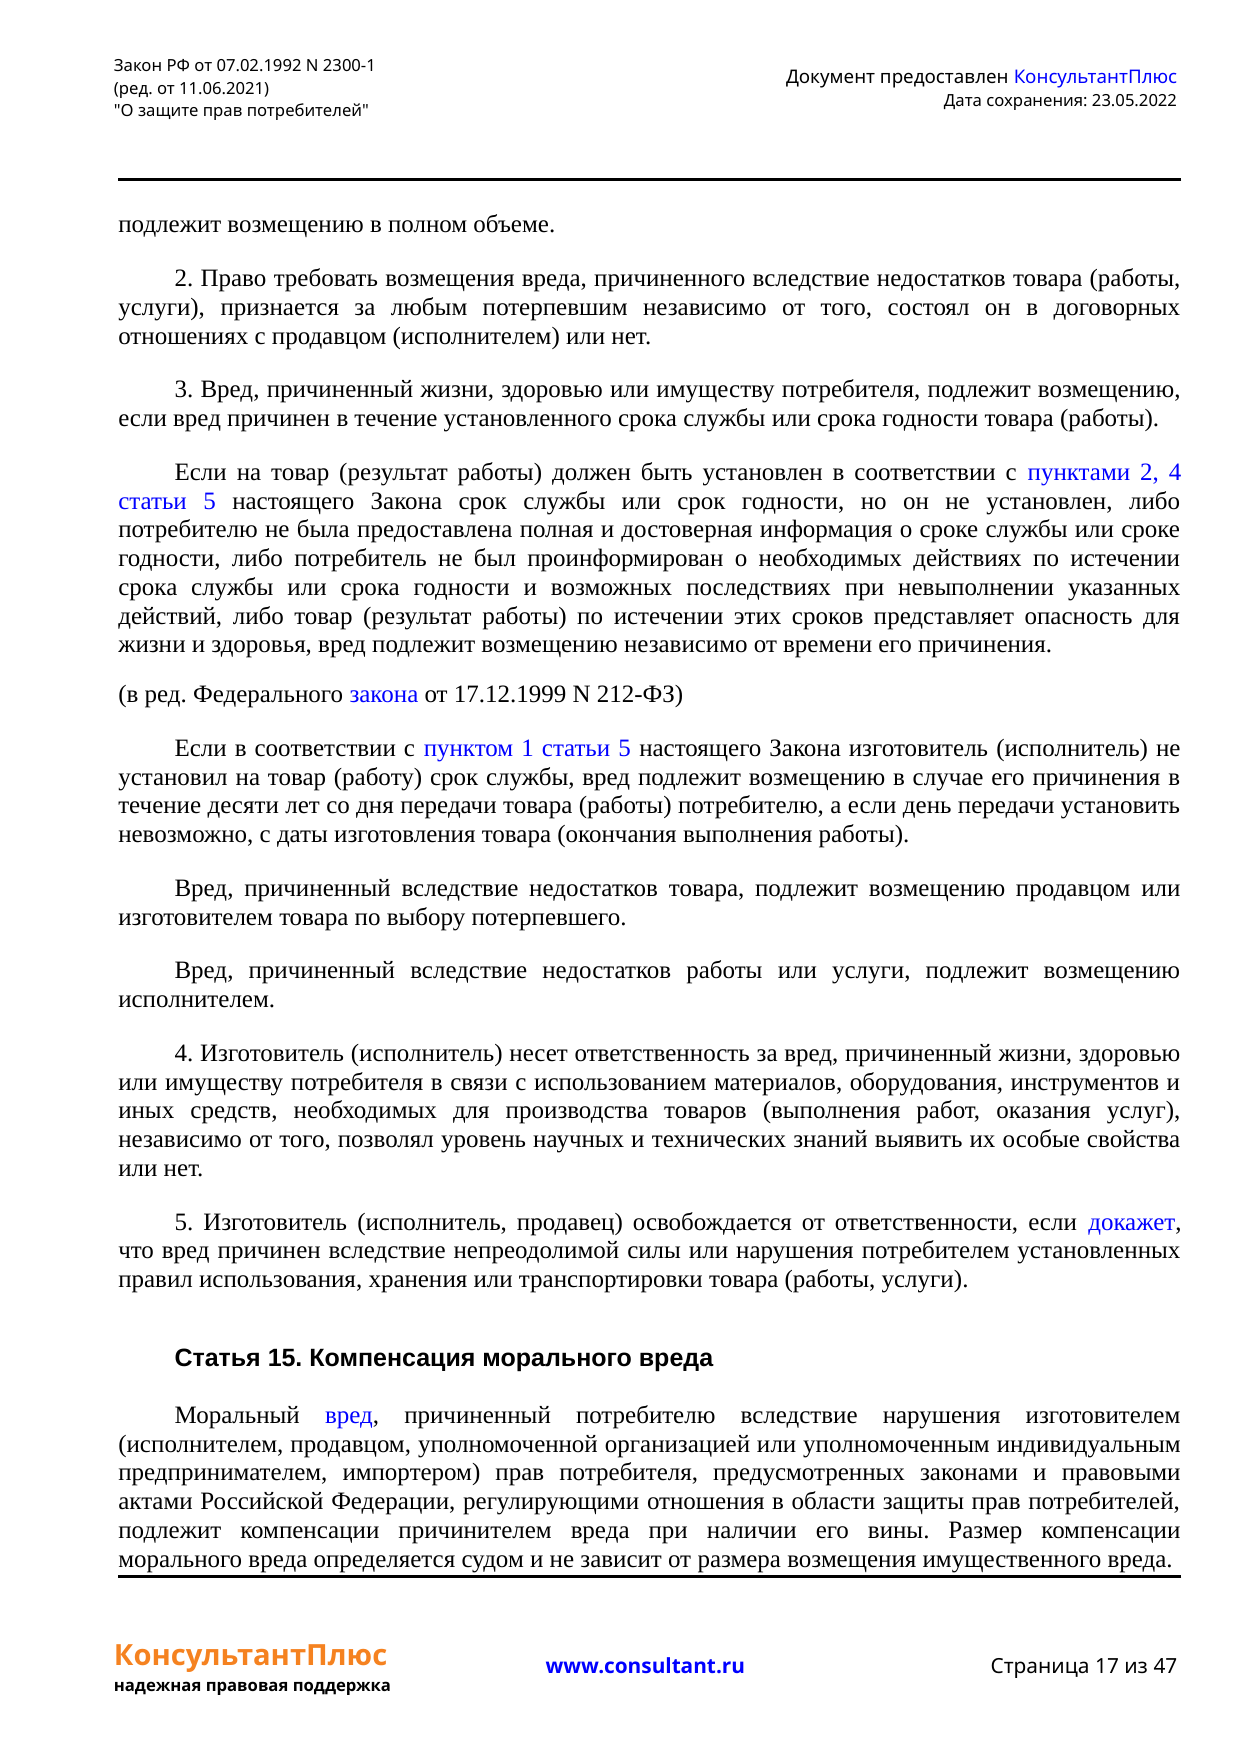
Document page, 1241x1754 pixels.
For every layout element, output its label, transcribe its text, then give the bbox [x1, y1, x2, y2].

text Если в соответствии с пунктом 1 статьи 5 настоящего Закона изготовитель (исполнитель) не установил на товар (работу) срок службы, вред подлежит возмещению в случае его причинения в течение десяти лет со дня передачи товара (работы) потребителю, а если день передачи установить невозможно, с даты изготовления товара (окончания выполнения работы). [118, 733, 1181, 848]
text Если на товар (результат работы) должен быть установлен в соответствии с пунктами 2, 4 статьи 5 настоящего Закона срок службы или срок годности, но он не установлен, либо потребителю не была предоставлена полная и достоверная информация о сроке службы или сроке годности, либо потребитель не был проинформирован о необходимых действиях по истечении срока службы или срока годности и возможных последствиях при невыполнении указанных действий, либо товар (результат работы) по истечении этих сроков представляет опасность для жизни и здоровья, вред подлежит возмещению независимо от времени его причинения. [118, 457, 1181, 658]
text 5. Изготовитель (исполнитель, продавец) освобождается от ответственности, если докажет, что вред причинен вследствие непреодолимой силы или нарушения потребителем установленных правил использования, хранения или транспортировки товара (работы, услуги). [118, 1207, 1181, 1293]
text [118, 209, 1181, 238]
text Моральный вред, причиненный потребителю вследствие нарушения изготовителем (исполнителем, продавцом, уполномоченной организацией или уполномоченным индивидуальным предпринимателем, импортером) прав потребителя, предусмотренных законами и правовыми актами Российской Федерации, регулирующими отношения в области защиты прав потребителей, подлежит компенсации причинителем вреда при наличии его вины. Размер компенсации морального вреда определяется судом и не зависит от размера возмещения имущественного вреда. [118, 1400, 1181, 1572]
title Статья 15. Компенсация морального вреда [118, 1342, 1181, 1371]
text 4. Изготовитель (исполнитель) несет ответственность за вред, причиненный жизни, здоровью или имуществу потребителя в связи с использованием материалов, оборудования, инструментов и иных средств, необходимых для производства товаров (выполнения работ, оказания услуг), независимо от того, позволял уровень научных и технических знаний выявить их особые свойства или нет. [118, 1038, 1181, 1182]
text Вред, причиненный вследствие недостатков товара, подлежит возмещению продавцом или изготовителем товара по выбору потерпевшего. [118, 873, 1181, 930]
text Вред, причиненный вследствие недостатков работы или услуги, подлежит возмещению исполнителем. [118, 955, 1181, 1013]
text (в ред. Федерального закона от 17.12.1999 N 212-ФЗ) [118, 679, 1181, 708]
text 3. Вред, причиненный жизни, здоровью или имуществу потребителя, подлежит возмещению, если вред причинен в течение установленного срока службы или срока годности товара (работы). [118, 374, 1181, 432]
text 2. Право требовать возмещения вреда, причиненного вследствие недостатков товара (работы, услуги), признается за любым потерпевшим независимо от того, состоял он в договорных отношениях с продавцом (исполнителем) или нет. [118, 263, 1181, 349]
